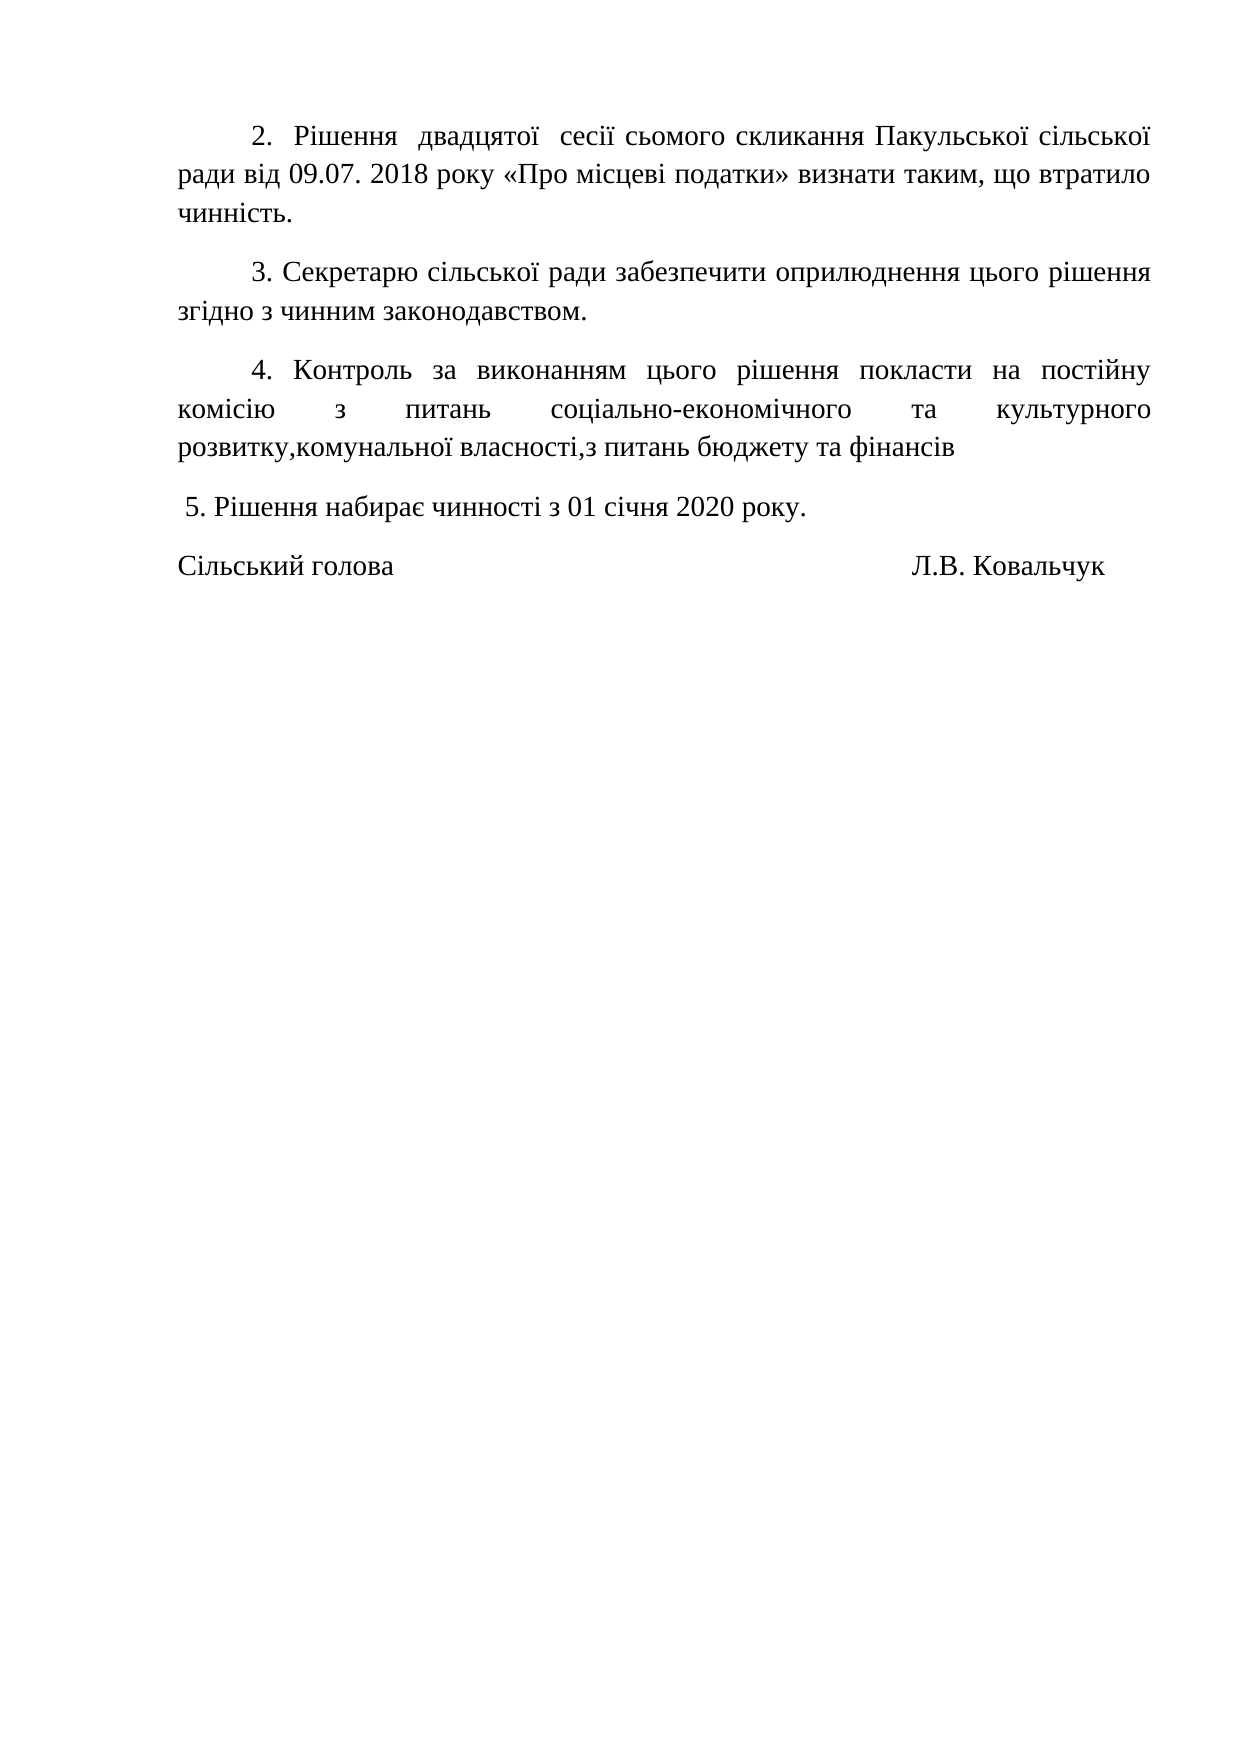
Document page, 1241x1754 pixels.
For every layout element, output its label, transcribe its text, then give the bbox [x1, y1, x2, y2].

text 4. Контроль за виконанням цього рішення покласти на постійну комісію з питань соціально-економічного та культурного розвитку,комунальної власності,з питань бюджету та фінансів [177, 352, 1152, 463]
text 5. Рішення набирає чинності з 01 січня 2020 року. [177, 489, 1152, 522]
text Сільський голова Л.В. Ковальчук [177, 548, 1152, 582]
text 2. Рішення двадцятої сесії сьомого скликання Пакульської сільської ради від 09.07. 2018 року «Про місцеві податки» визнати таким, що втратило чинність. [177, 118, 1152, 229]
text 3. Секретарю сільської ради забезпечити оприлюднення цього рішення згідно з чинним законодавством. [177, 254, 1152, 327]
